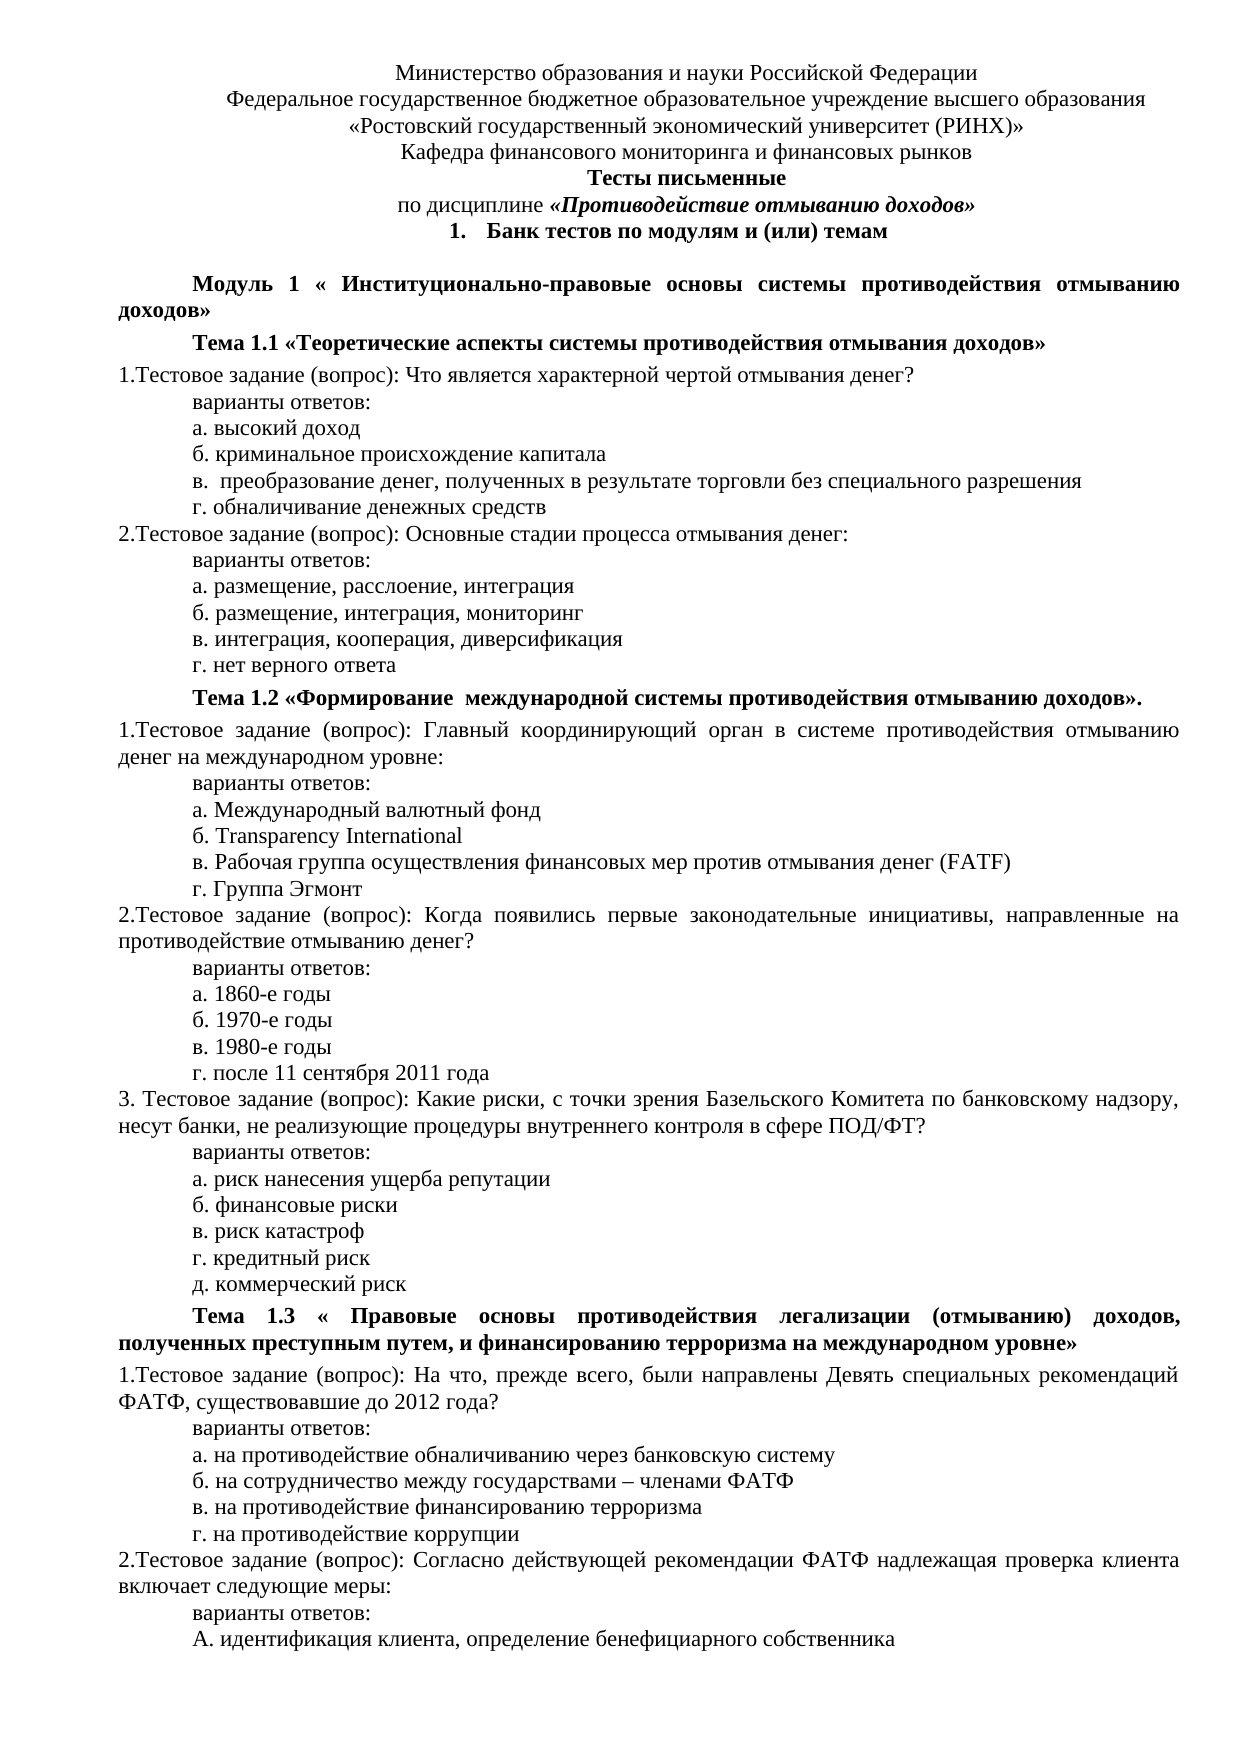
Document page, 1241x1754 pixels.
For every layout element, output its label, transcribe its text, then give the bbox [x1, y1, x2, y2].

text Федеральное государственное бюджетное образовательное учреждение высшего образования [118, 85, 1181, 112]
text 1.Тестовое задание (вопрос): Главный координирующий орган в системе противодействия отмыванию денег на международном уровне: [118, 717, 1181, 769]
text в. интеграция, кооперация, диверсификация [118, 625, 1181, 651]
text варианты ответов: [118, 388, 1181, 414]
text г. после 11 сентября 2011 года [118, 1059, 1181, 1086]
text Тема 1.3 « Правовые основы противодействия легализации (отмыванию) доходов, полученных преступным путем, и финансированию терроризма на международном уровне» [118, 1303, 1181, 1355]
text варианты ответов: [118, 1138, 1181, 1164]
text 1.Тестовое задание (вопрос): Что является характерной чертой отмывания денег? [118, 361, 1181, 388]
text варианты ответов: [118, 954, 1181, 980]
text б. Transparency International [118, 822, 1181, 848]
text а. размещение, расслоение, интеграция [118, 572, 1181, 599]
text а. риск нанесения ущерба репутации [118, 1164, 1181, 1191]
text а. на противодействие обналичиванию через банковскую систему [118, 1441, 1181, 1467]
text д. коммерческий риск [118, 1270, 1181, 1296]
text б. криминальное происхождение капитала [118, 441, 1181, 467]
text б. финансовые риски [118, 1191, 1181, 1217]
text Модуль 1 « Институционально-правовые основы системы противодействия отмыванию доходов» [118, 270, 1181, 323]
text а. высокий доход [118, 414, 1181, 441]
text а. Международный валютный фонд [118, 796, 1181, 822]
text а. 1860-е годы [118, 980, 1181, 1006]
text 1.Тестовое задание (вопрос): На что, прежде всего, были направлены Девять специальных рекомендаций ФАТФ, существовавшие до 2012 года? [118, 1362, 1181, 1414]
text А. идентификация клиента, определение бенефициарного собственника [118, 1625, 1181, 1651]
text Тесты письменные [118, 164, 1181, 191]
text Тема 1.2 «Формирование международной системы противодействия отмыванию доходов». [118, 684, 1181, 710]
text в. на противодействие финансированию терроризма [118, 1493, 1181, 1520]
text г. на противодействие коррупции [118, 1520, 1181, 1546]
text г. обналичивание денежных средств [118, 493, 1181, 519]
text в. преобразование денег, полученных в результате торговли без специального разрешения [118, 467, 1181, 493]
text Министерство образования и науки Российской Федерации [118, 59, 1181, 85]
text в. 1980-е годы [118, 1033, 1181, 1059]
text варианты ответов: [118, 1414, 1181, 1441]
text 3. Тестовое задание (вопрос): Какие риски, с точки зрения Базельского Комитета по банковскому надзору, несут банки, не реализующие процедуры внутреннего контроля в сфере ПОД/ФТ? [118, 1086, 1181, 1138]
text г. кредитный риск [118, 1244, 1181, 1270]
text б. на сотрудничество между государствами – членами ФАТФ [118, 1467, 1181, 1493]
text по дисциплине «Противодействие отмыванию доходов» [118, 191, 1181, 217]
text 2.Тестовое задание (вопрос): Основные стадии процесса отмывания денег: [118, 519, 1181, 546]
text б. размещение, интеграция, мониторинг [118, 599, 1181, 625]
text Кафедра финансового мониторинга и финансовых рынков [118, 138, 1181, 164]
text г. Группа Эгмонт [118, 875, 1181, 901]
text варианты ответов: [118, 769, 1181, 796]
text в. Рабочая группа осуществления финансовых мер против отмывания денег (FATF) [118, 848, 1181, 875]
text варианты ответов: [118, 546, 1181, 572]
list Банк тестов по модулям и (или) темам [156, 217, 1181, 243]
text б. 1970-е годы [118, 1006, 1181, 1033]
text г. нет верного ответа [118, 651, 1181, 678]
text в. риск катастроф [118, 1217, 1181, 1244]
text 2.Тестовое задание (вопрос): Согласно действующей рекомендации ФАТФ надлежащая проверка клиента включает следующие меры: [118, 1546, 1181, 1599]
text «Ростовский государственный экономический университет (РИНХ)» [118, 112, 1181, 138]
text Тема 1.1 «Теоретические аспекты системы противодействия отмывания доходов» [118, 329, 1181, 355]
text варианты ответов: [118, 1599, 1181, 1625]
text 2.Тестовое задание (вопрос): Когда появились первые законодательные инициативы, направленные на противодействие отмыванию денег? [118, 901, 1181, 954]
